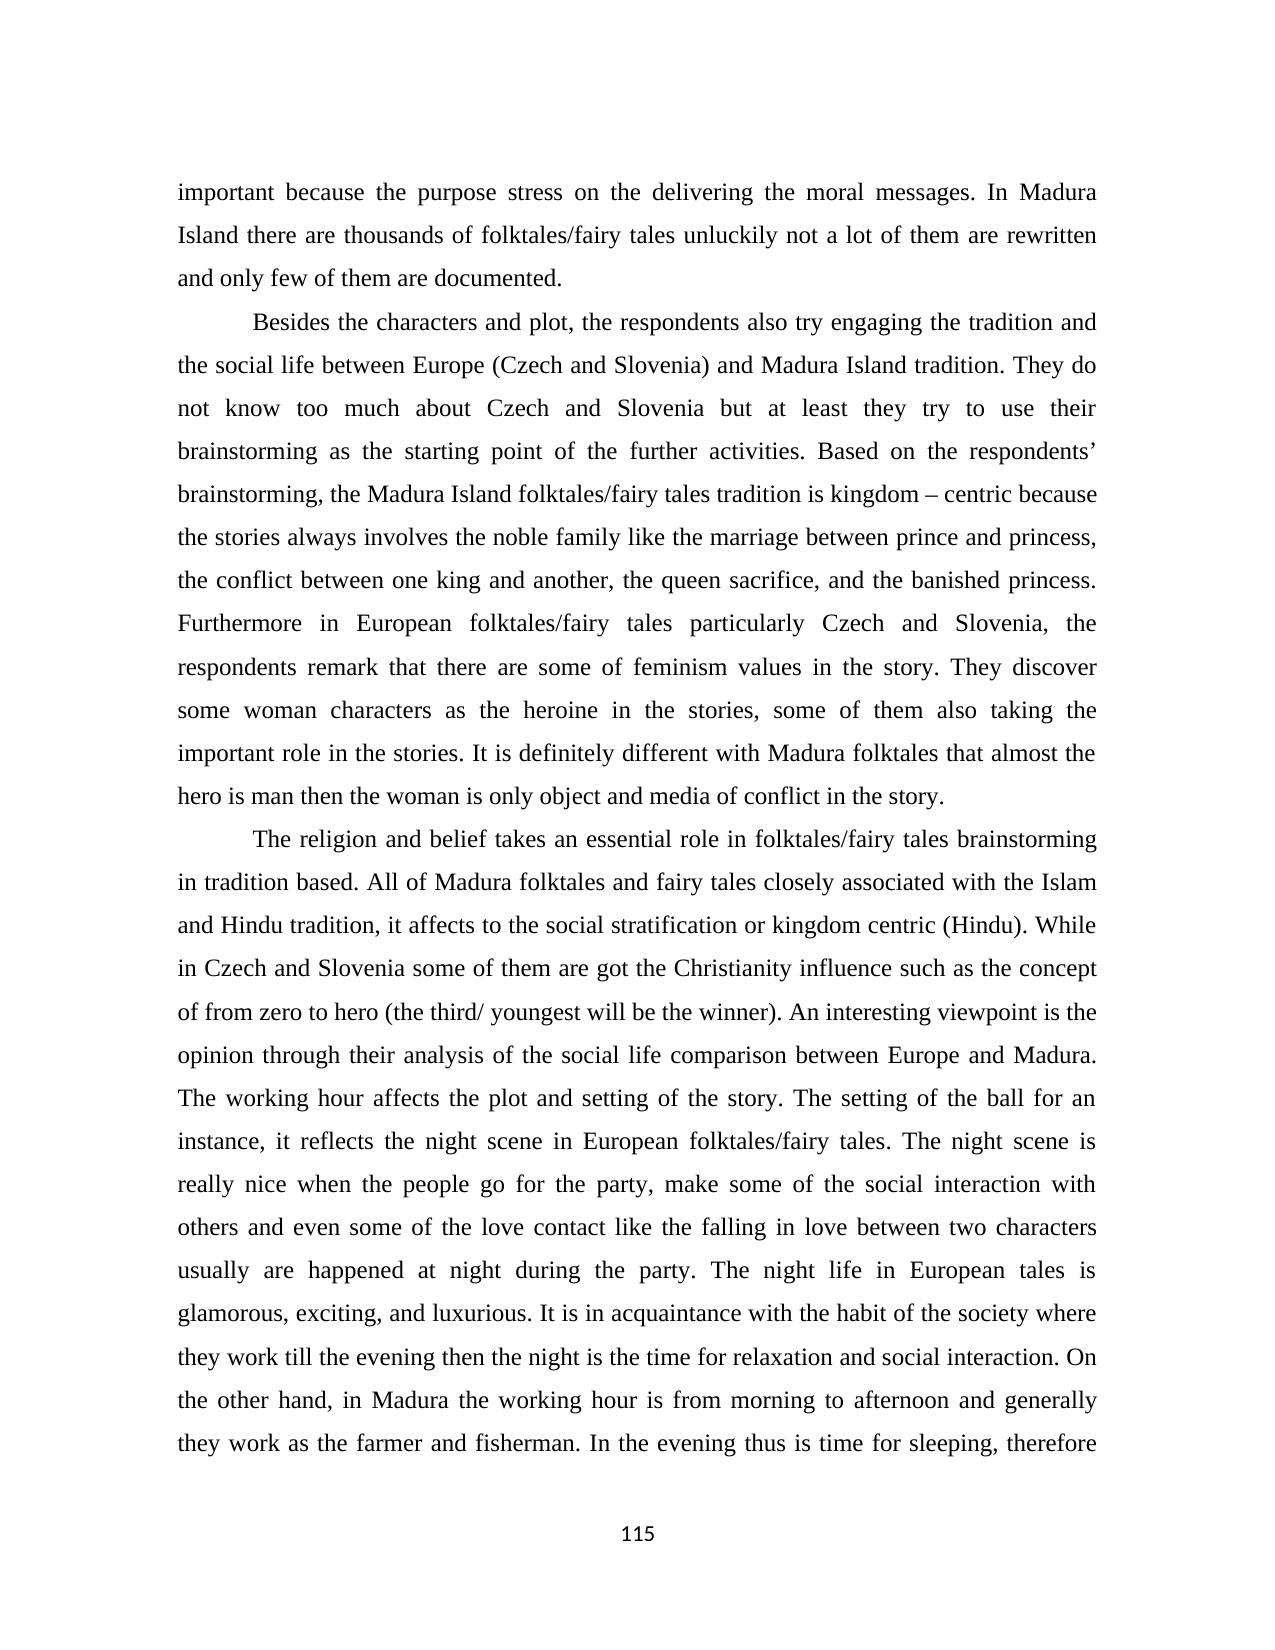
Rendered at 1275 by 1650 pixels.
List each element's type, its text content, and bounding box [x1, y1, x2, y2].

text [177, 824, 1098, 1457]
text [177, 177, 1098, 292]
text Besides the characters and plot, the respondents also try engaging the tradition and the social life between Europe (Czech and Slovenia) and Madura Island tradition. They do not know too much about Czech and Slovenia but at least they try to use their brainstorming as the starting point of the further activities. Based on the respondents’ brainstorming, the Madura Island folktales/fairy tales tradition is kingdom – centric because the stories always involves the noble family like the marriage between prince and princess, the conflict between one king and another, the queen sacrifice, and the banished princess. Furthermore in European folktales/fairy tales particularly Czech and Slovenia, the respondents remark that there are some of feminism values in the story. They discover some woman characters as the heroine in the stories, some of them also taking the important role in the stories. It is definitely different with Madura folktales that almost the hero is man then the woman is only object and media of conflict in the story. [177, 307, 1098, 810]
